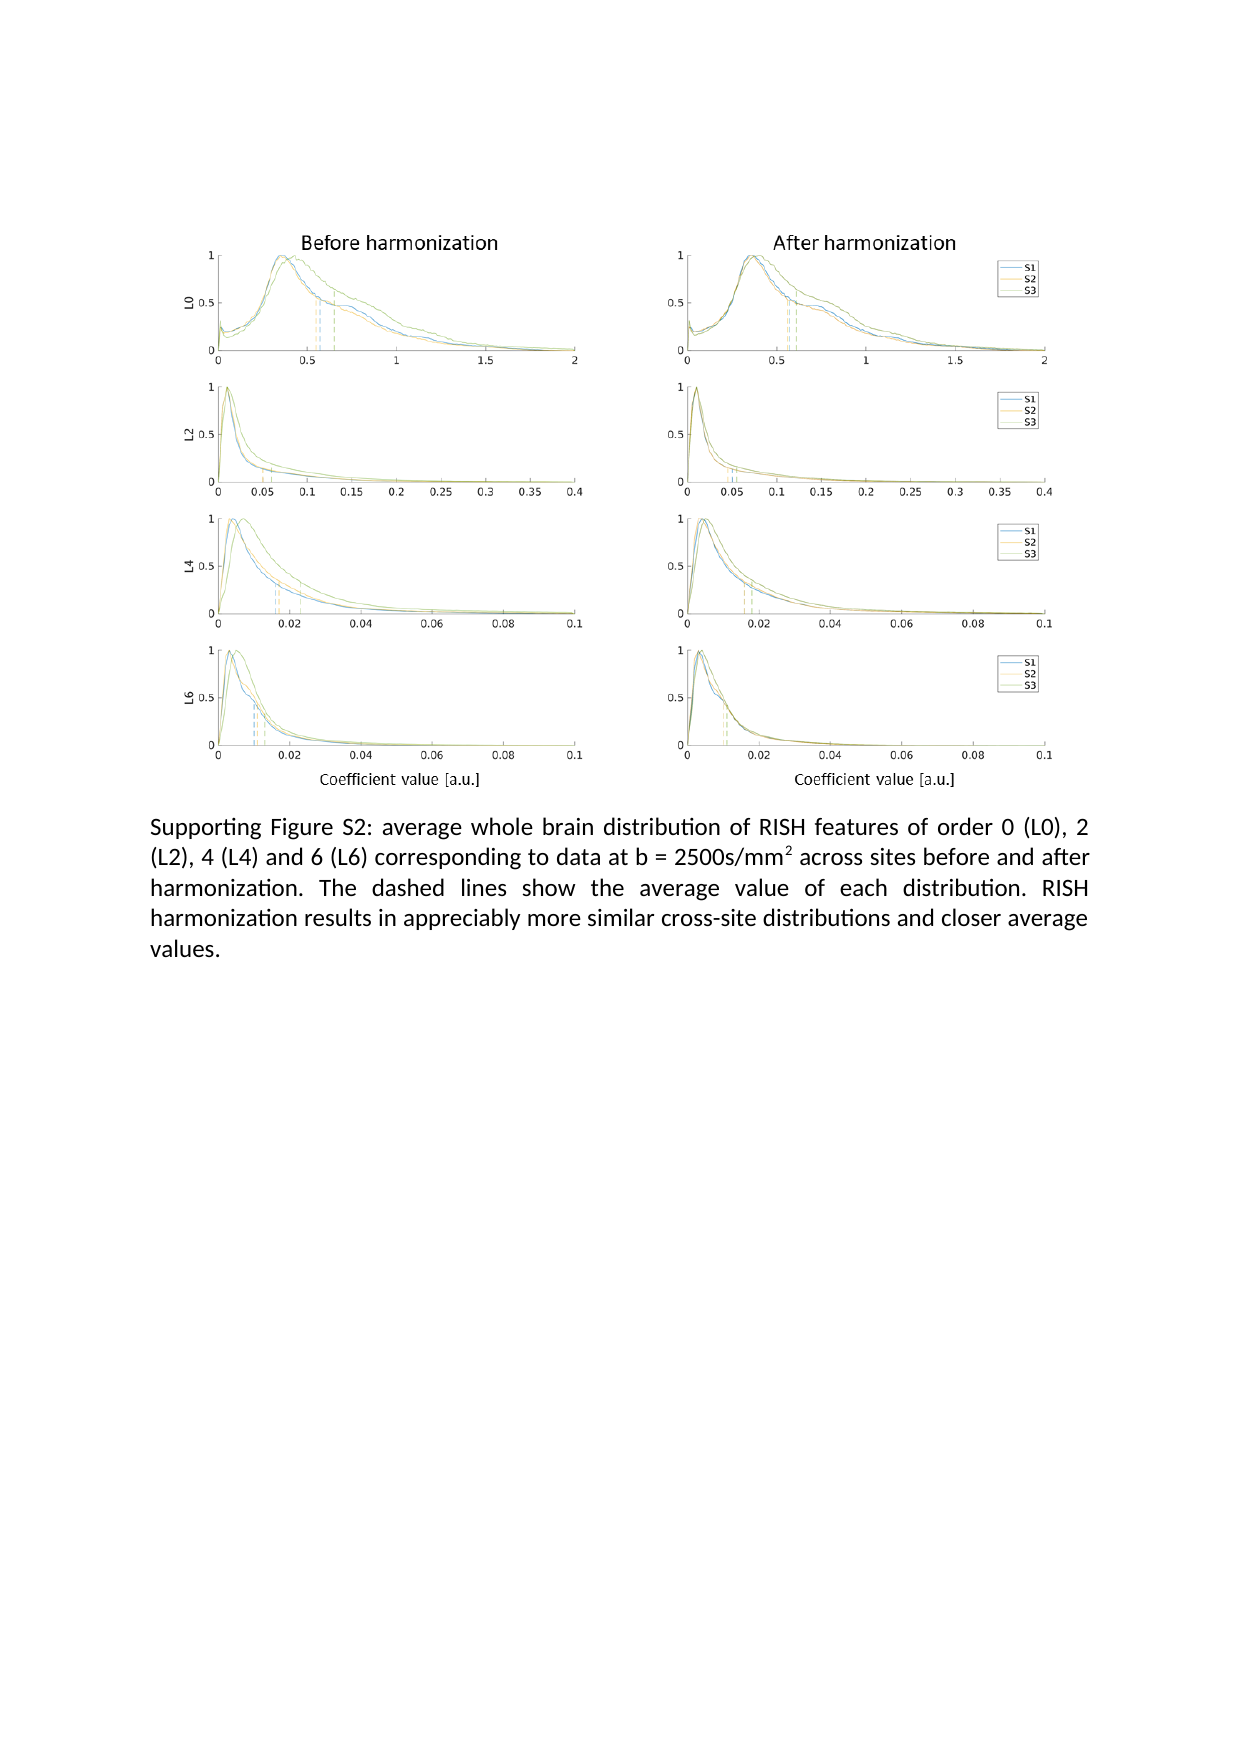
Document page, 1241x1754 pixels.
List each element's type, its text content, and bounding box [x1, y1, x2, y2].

picture [172, 211, 1068, 811]
text Supporting Figure S2: average whole brain distribution of RISH features of order 0 (L0), 2 (L2), 4 (L4) and 6 (L6) corresponding to data at b = 2500s/mm2 across sites before and after harmonization. The dashed lines show the average value of each distribution. RISH harmonization results in appreciably more similar cross-site distributions and closer average values. [150, 811, 1090, 964]
